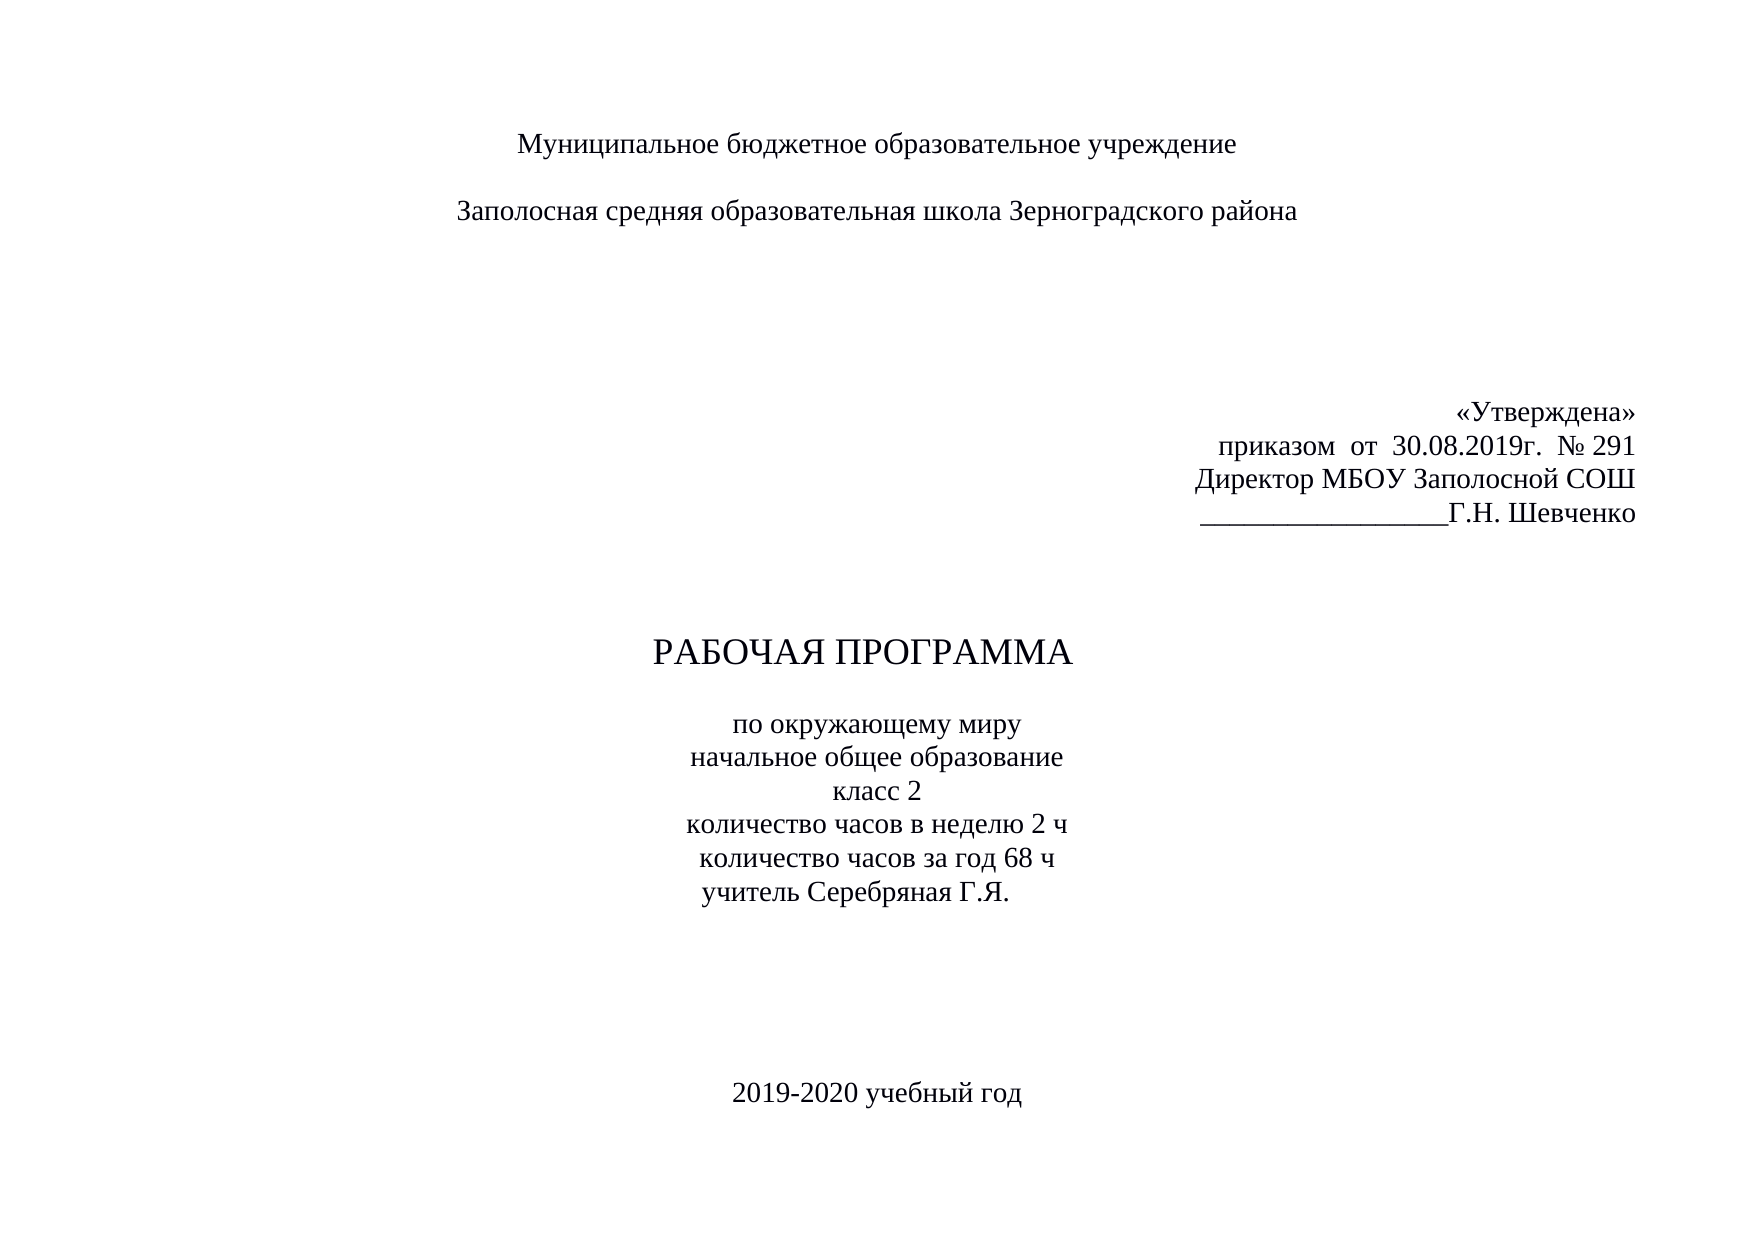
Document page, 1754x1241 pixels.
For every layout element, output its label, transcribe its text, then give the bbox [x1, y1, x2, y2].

text _________________Г.Н. Шевченко [118, 495, 1636, 529]
text начальное общее образование [118, 739, 1636, 773]
text по окружающему миру [118, 706, 1636, 739]
text Муниципальное бюджетное образовательное учреждение [118, 126, 1636, 160]
text приказом от 30.08.2019г. № 291 [118, 428, 1636, 462]
text класс 2 [118, 773, 1636, 807]
text РАБОЧАЯ ПРОГРАММА [118, 629, 1636, 672]
text Заполосная средняя образовательная школа Зерноградского района [118, 193, 1636, 227]
text «Утверждена» [118, 394, 1636, 428]
text количество часов в неделю 2 ч [118, 807, 1636, 840]
text учитель Серебряная Г.Я. [118, 874, 1636, 907]
text количество часов за год 68 ч [118, 840, 1636, 874]
text 2019-2020 учебный год [118, 1075, 1636, 1108]
text Директор МБОУ Заполосной СОШ [118, 462, 1636, 495]
